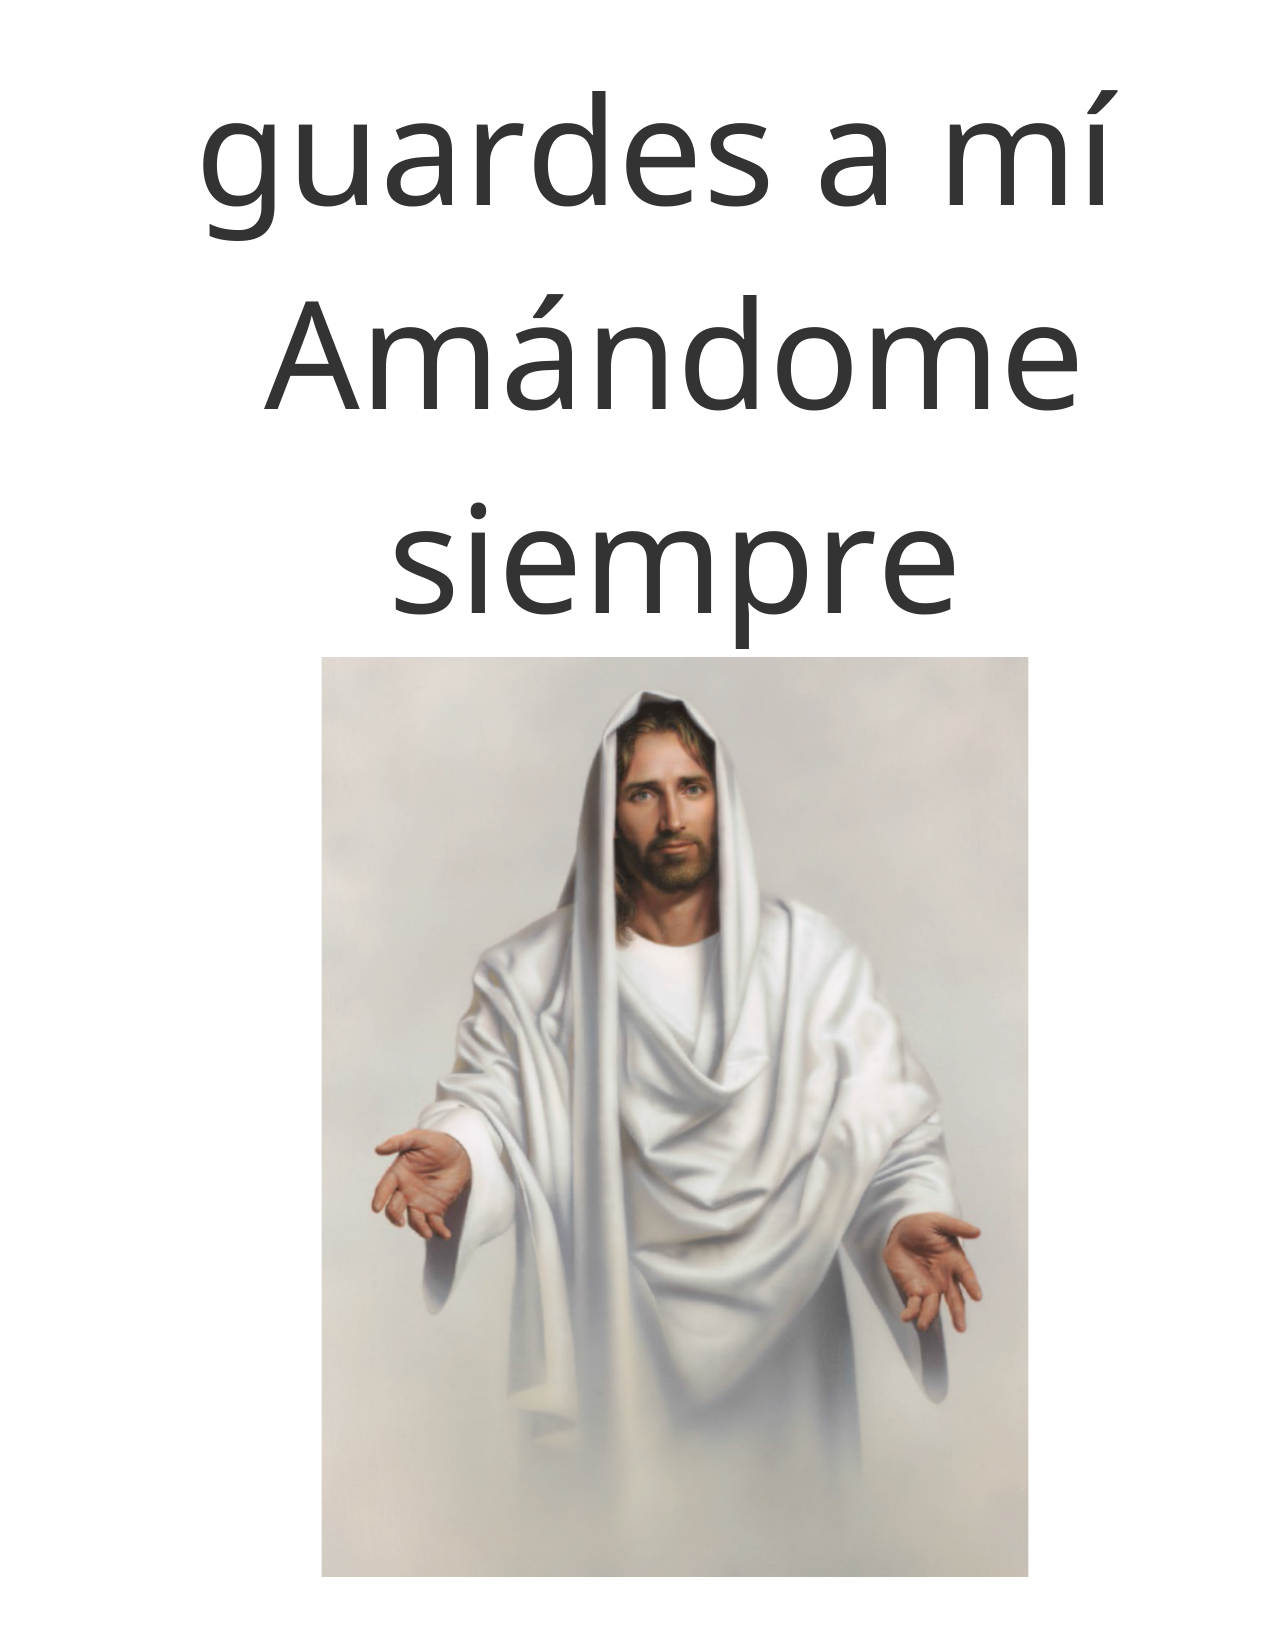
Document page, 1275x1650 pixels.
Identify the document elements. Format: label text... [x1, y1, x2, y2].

text Que me guardes a mí [120, 45, 1230, 249]
picture [321, 657, 1029, 1577]
text Amándome siempre [120, 249, 1230, 658]
